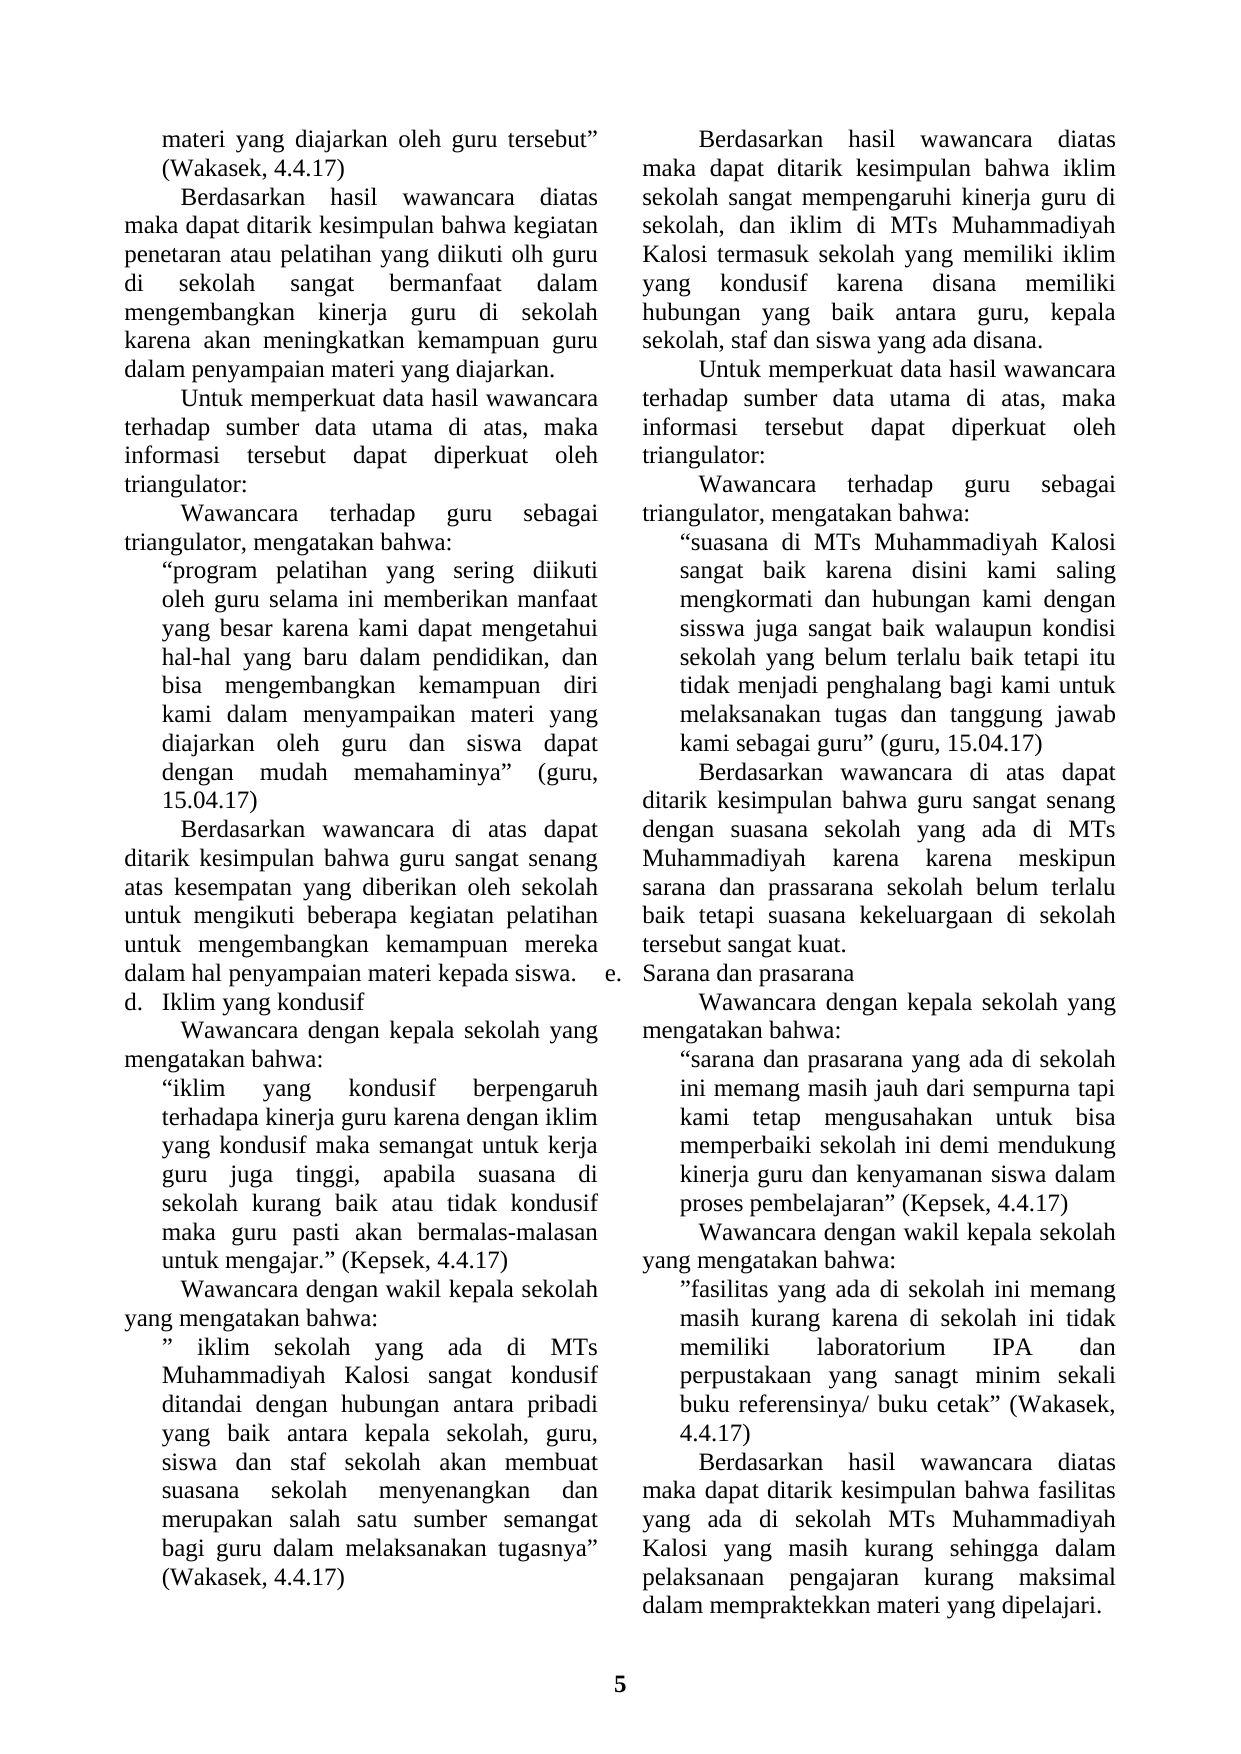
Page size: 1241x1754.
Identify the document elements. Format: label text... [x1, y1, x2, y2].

list ”fasilitas yang ada di sekolah ini memang masih kurang karena di sekolah ini tidak memiliki laboratorium IPA dan perpustakaan yang sanagt minim sekali buku referensinya/ buku cetak” (Wakasek, 4.4.17) [679, 1274, 1116, 1447]
list Sarana dan prasarana [620, 958, 1116, 987]
text Wawancara dengan kepala sekolah yang mengatakan bahwa: [124, 1015, 598, 1073]
list Wawancara terhadap guru sebagai triangulator, mengatakan bahwa: [642, 469, 1116, 527]
list ” iklim sekolah yang ada di MTs Muhammadiyah Kalosi sangat kondusif ditandai dengan hubungan antara pribadi yang baik antara kepala sekolah, guru, siswa dan staf sekolah akan membuat suasana sekolah menyenangkan dan merupakan salah satu sumber semangat bagi guru dalam melaksanakan tugasnya” (Wakasek, 4.4.17) [162, 1332, 598, 1590]
text Wawancara dengan wakil kepala sekolah yang mengatakan bahwa: [124, 1274, 598, 1332]
text Wawancara dengan kepala sekolah yang mengatakan bahwa: [642, 987, 1116, 1044]
list Iklim yang kondusif [124, 987, 598, 1015]
list “iklim yang kondusif berpengaruh terhadapa kinerja guru karena dengan iklim yang kondusif maka semangat untuk kerja guru juga tinggi, apabila suasana di sekolah kurang baik atau tidak kondusif maka guru pasti akan bermalas-malasan untuk mengajar.” (Kepsek, 4.4.17) [162, 1073, 598, 1274]
text Berdasarkan hasil wawancara diatas maka dapat ditarik kesimpulan bahwa kegiatan penetaran atau pelatihan yang diikuti olh guru di sekolah sangat bermanfaat dalam mengembangkan kinerja guru di sekolah karena akan meningkatkan kemampuan guru dalam penyampaian materi yang diajarkan. [124, 182, 598, 383]
text Untuk memperkuat data hasil wawancara terhadap sumber data utama di atas, maka informasi tersebut dapat diperkuat oleh triangulator: [124, 383, 598, 498]
text Wawancara dengan wakil kepala sekolah yang mengatakan bahwa: [642, 1217, 1116, 1274]
text “program pelatihan yang sering diikuti oleh guru selama ini memberikan manfaat yang besar karena kami dapat mengetahui hal-hal yang baru dalam pendidikan, dan bisa mengembangkan kemampuan diri kami dalam menyampaikan materi yang diajarkan oleh guru dan siswa dapat dengan mudah memahaminya” (guru, 15.04.17) [162, 555, 598, 814]
text Berdasarkan wawancara di atas dapat ditarik kesimpulan bahwa guru sangat senang dengan suasana sekolah yang ada di MTs Muhammadiyah karena karena meskipun sarana dan prassarana sekolah belum terlalu baik tetapi suasana kekeluargaan di sekolah tersebut sangat kuat. [642, 757, 1116, 958]
text “suasana di MTs Muhammadiyah Kalosi sangat baik karena disini kami saling mengkormati dan hubungan kami dengan sisswa juga sangat baik walaupun kondisi sekolah yang belum terlalu baik tetapi itu tidak menjadi penghalang bagi kami untuk melaksanakan tugas dan tanggung jawab kami sebagai guru” (guru, 15.04.17) [679, 527, 1116, 757]
list “sarana dan prasarana yang ada di sekolah ini memang masih jauh dari sempurna tapi kami tetap mengusahakan untuk bisa memperbaiki sekolah ini demi mendukung kinerja guru dan kenyamanan siswa dalam proses pembelajaran” (Kepsek, 4.4.17) [679, 1044, 1116, 1217]
text Berdasarkan hasil wawancara diatas maka dapat ditarik kesimpulan bahwa fasilitas yang ada di sekolah MTs Muhammadiyah Kalosi yang masih kurang sehingga dalam pelaksanaan pengajaran kurang maksimal dalam mempraktekkan materi yang dipelajari. [642, 1447, 1116, 1619]
text Berdasarkan hasil wawancara diatas maka dapat ditarik kesimpulan bahwa iklim sekolah sangat mempengaruhi kinerja guru di sekolah, dan iklim di MTs Muhammadiyah Kalosi termasuk sekolah yang memiliki iklim yang kondusif karena disana memiliki hubungan yang baik antara guru, kepala sekolah, staf dan siswa yang ada disana. [642, 124, 1116, 354]
list Untuk memperkuat data hasil wawancara terhadap sumber data utama di atas, maka informasi tersebut dapat diperkuat oleh triangulator: [642, 354, 1116, 469]
text Berdasarkan wawancara di atas dapat ditarik kesimpulan bahwa guru sangat senang atas kesempatan yang diberikan oleh sekolah untuk mengikuti beberapa kegiatan pelatihan untuk mengembangkan kemampuan mereka dalam hal penyampaian materi kepada siswa. [124, 814, 598, 987]
list Wawancara terhadap guru sebagai triangulator, mengatakan bahwa: [124, 498, 598, 555]
